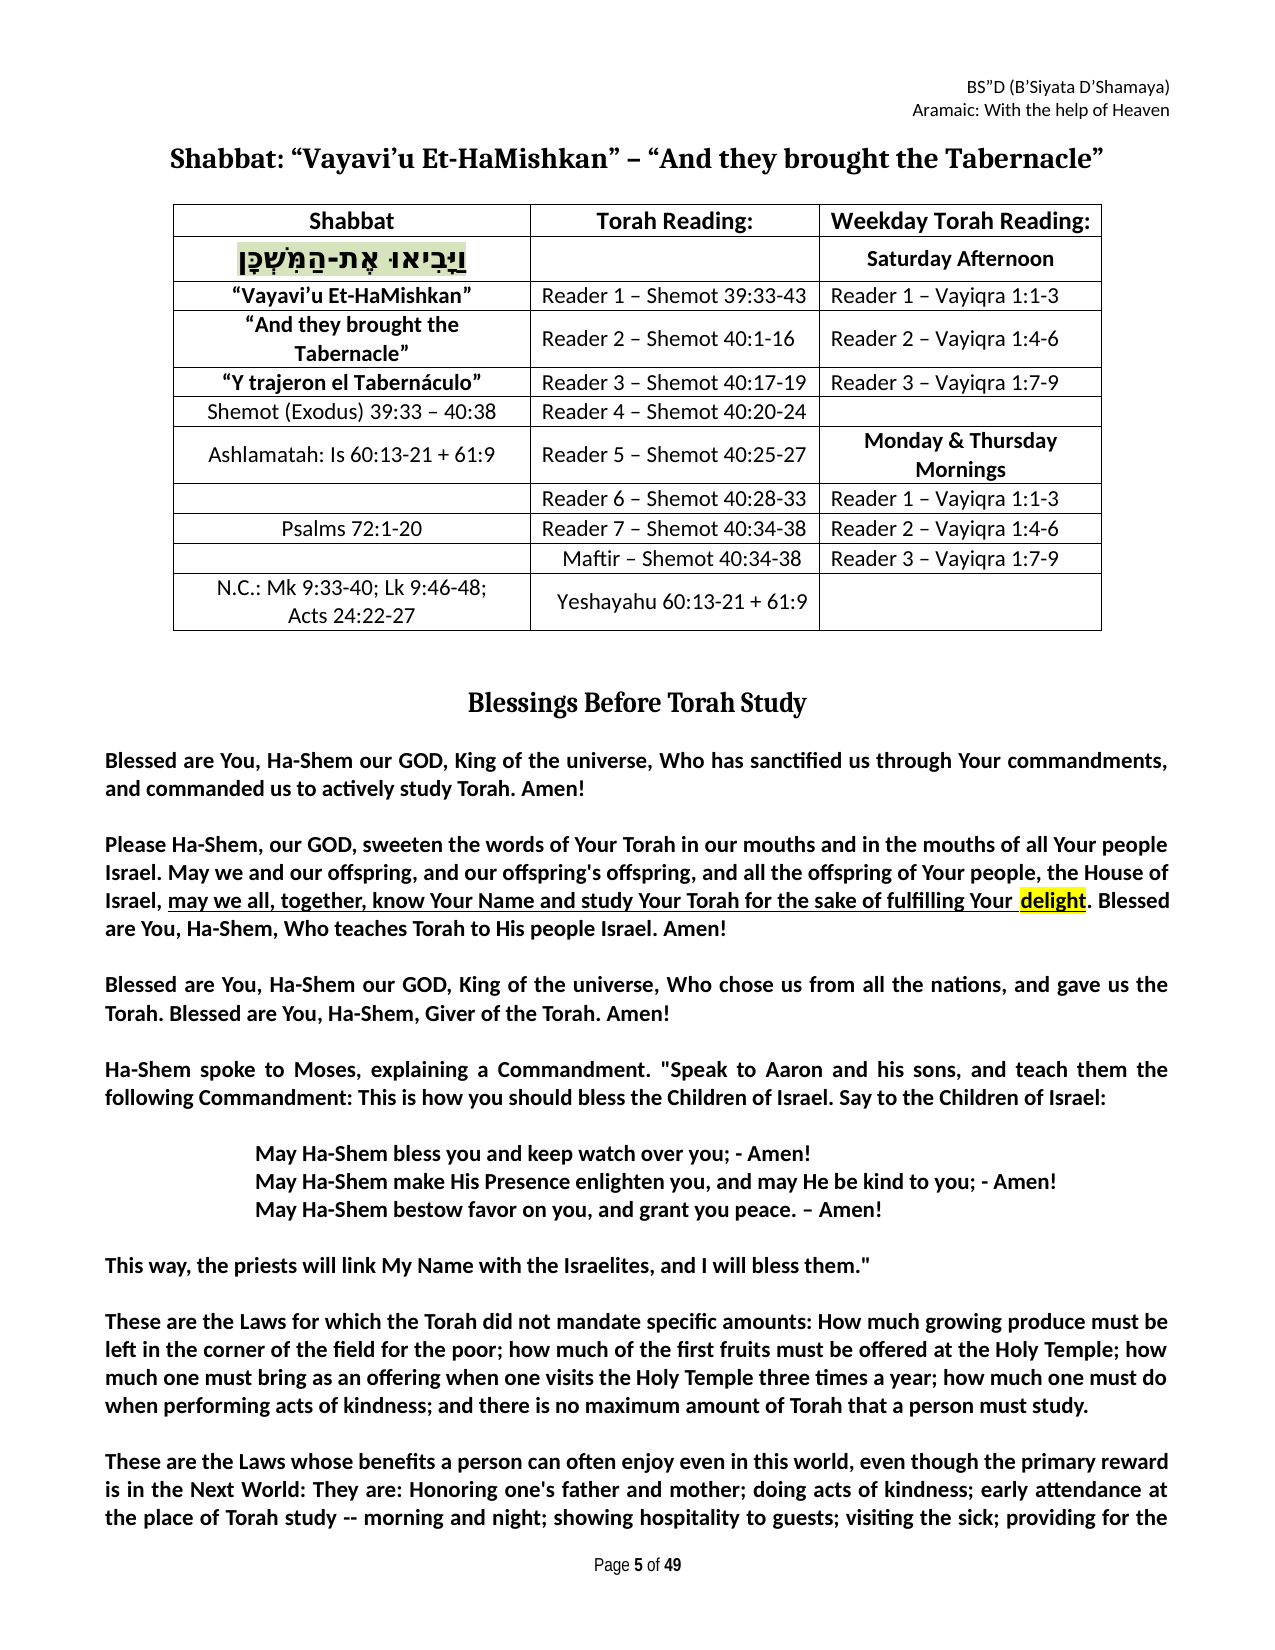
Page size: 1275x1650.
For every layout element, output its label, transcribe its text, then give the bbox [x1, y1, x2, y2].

text Blessings Before Torah Study [105, 687, 1170, 720]
table_cell Monday & Thursday Mornings [820, 427, 1101, 483]
table_cell Reader 4 – Shemot 40:20-24 [531, 397, 819, 426]
table_cell “Y trajeron el Tabernáculo” [174, 368, 530, 396]
table_cell Saturday Afternoon [820, 237, 1101, 281]
table_cell “And they brought the Tabernacle” [174, 311, 530, 367]
table_cell Reader 3 – Shemot 40:17-19 [531, 368, 819, 396]
table_header Weekday Torah Reading: [820, 205, 1101, 236]
table_cell [820, 574, 1101, 629]
table_cell Reader 1 – Vayiqra 1:1-3 [820, 484, 1101, 513]
table_cell Reader 2 – Shemot 40:1-16 [531, 311, 819, 367]
table_cell Reader 2 – Vayiqra 1:4-6 [820, 311, 1101, 367]
table_cell Reader 1 – Shemot 39:33-43 [531, 282, 819, 309]
text Shabbat: “Vayavi’u Et-HaMishkan” – “And they brought the Tabernacle” [105, 142, 1170, 176]
text May Ha-Shem make His Presence enlighten you, and may He be kind to you; - Amen! [255, 1167, 1170, 1195]
table_cell Reader 2 – Vayiqra 1:4-6 [820, 514, 1101, 542]
text These are the Laws for which the Torah did not mandate specific amounts: How much growing produce must be left in the corner of the field for the poor; how much of the first fruits must be offered at the Holy Temple; how much one must bring as an offering when one visits the Holy Temple three times a year; how much one must do when performing acts of kindness; and there is no maximum amount of Torah that a person must study. [105, 1307, 1170, 1419]
table_cell Maftir – Shemot 40:34-38 [531, 544, 819, 572]
table_cell Shemot (Exodus) 39:33 – 40:38 [174, 397, 530, 426]
table_cell וַיָּבִיאוּ אֶת-הַמִּשְׁכָּן [174, 237, 530, 281]
text This way, the priests will link My Name with the Israelites, and I will bless them." [105, 1251, 1170, 1279]
table_cell Reader 5 – Shemot 40:25-27 [531, 427, 819, 483]
table_cell Ashlamatah: Is 60:13-21 + 61:9 [174, 427, 530, 483]
text Please Ha-Shem, our GOD, sweeten the words of Your Torah in our mouths and in the mouths of all Your people Israel. May we and our offspring, and our offspring's offspring, and all the offspring of Your people, the House of Israel, may we all, together, know Your Name and study Your Torah for the sake of fulfilling Your delight. Blessed are You, Ha-Shem, Who teaches Torah to His people Israel. Amen! [105, 831, 1170, 943]
text Ha-Shem spoke to Moses, explaining a Commandment. "Speak to Aaron and his sons, and teach them the following Commandment: This is how you should bless the Children of Israel. Say to the Children of Israel: [105, 1055, 1170, 1111]
table_cell Reader 1 – Vayiqra 1:1-3 [820, 282, 1101, 309]
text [105, 1447, 1170, 1531]
table_cell Yeshayahu 60:13-21 + 61:9 [531, 574, 819, 629]
text Blessed are You, Ha-Shem our GOD, King of the universe, Who chose us from all the nations, and gave us the Torah. Blessed are You, Ha-Shem, Giver of the Torah. Amen! [105, 971, 1170, 1027]
table_cell Reader 6 – Shemot 40:28-33 [531, 484, 819, 513]
text May Ha-Shem bless you and keep watch over you; - Amen! [255, 1139, 1170, 1167]
text Blessed are You, Ha-Shem our GOD, King of the universe, Who has sanctified us through Your commandments, and commanded us to actively study Torah. Amen! [105, 746, 1170, 802]
table_cell [174, 484, 530, 513]
table_cell [174, 544, 530, 572]
table_cell [531, 237, 819, 281]
table_header Shabbat [174, 205, 530, 236]
table_cell Reader 7 – Shemot 40:34-38 [531, 514, 819, 542]
table_cell “Vayavi’u Et-HaMishkan” [174, 282, 530, 309]
table_header Torah Reading: [531, 205, 819, 236]
table_cell Reader 3 – Vayiqra 1:7-9 [820, 368, 1101, 396]
table_cell Reader 3 – Vayiqra 1:7-9 [820, 544, 1101, 572]
table_cell N.C.: Mk 9:33-40; Lk 9:46-48; Acts 24:22-27 [174, 574, 530, 629]
table_cell [820, 397, 1101, 426]
table_cell Psalms 72:1-20 [174, 514, 530, 542]
text May Ha-Shem bestow favor on you, and grant you peace. – Amen! [255, 1195, 1170, 1223]
